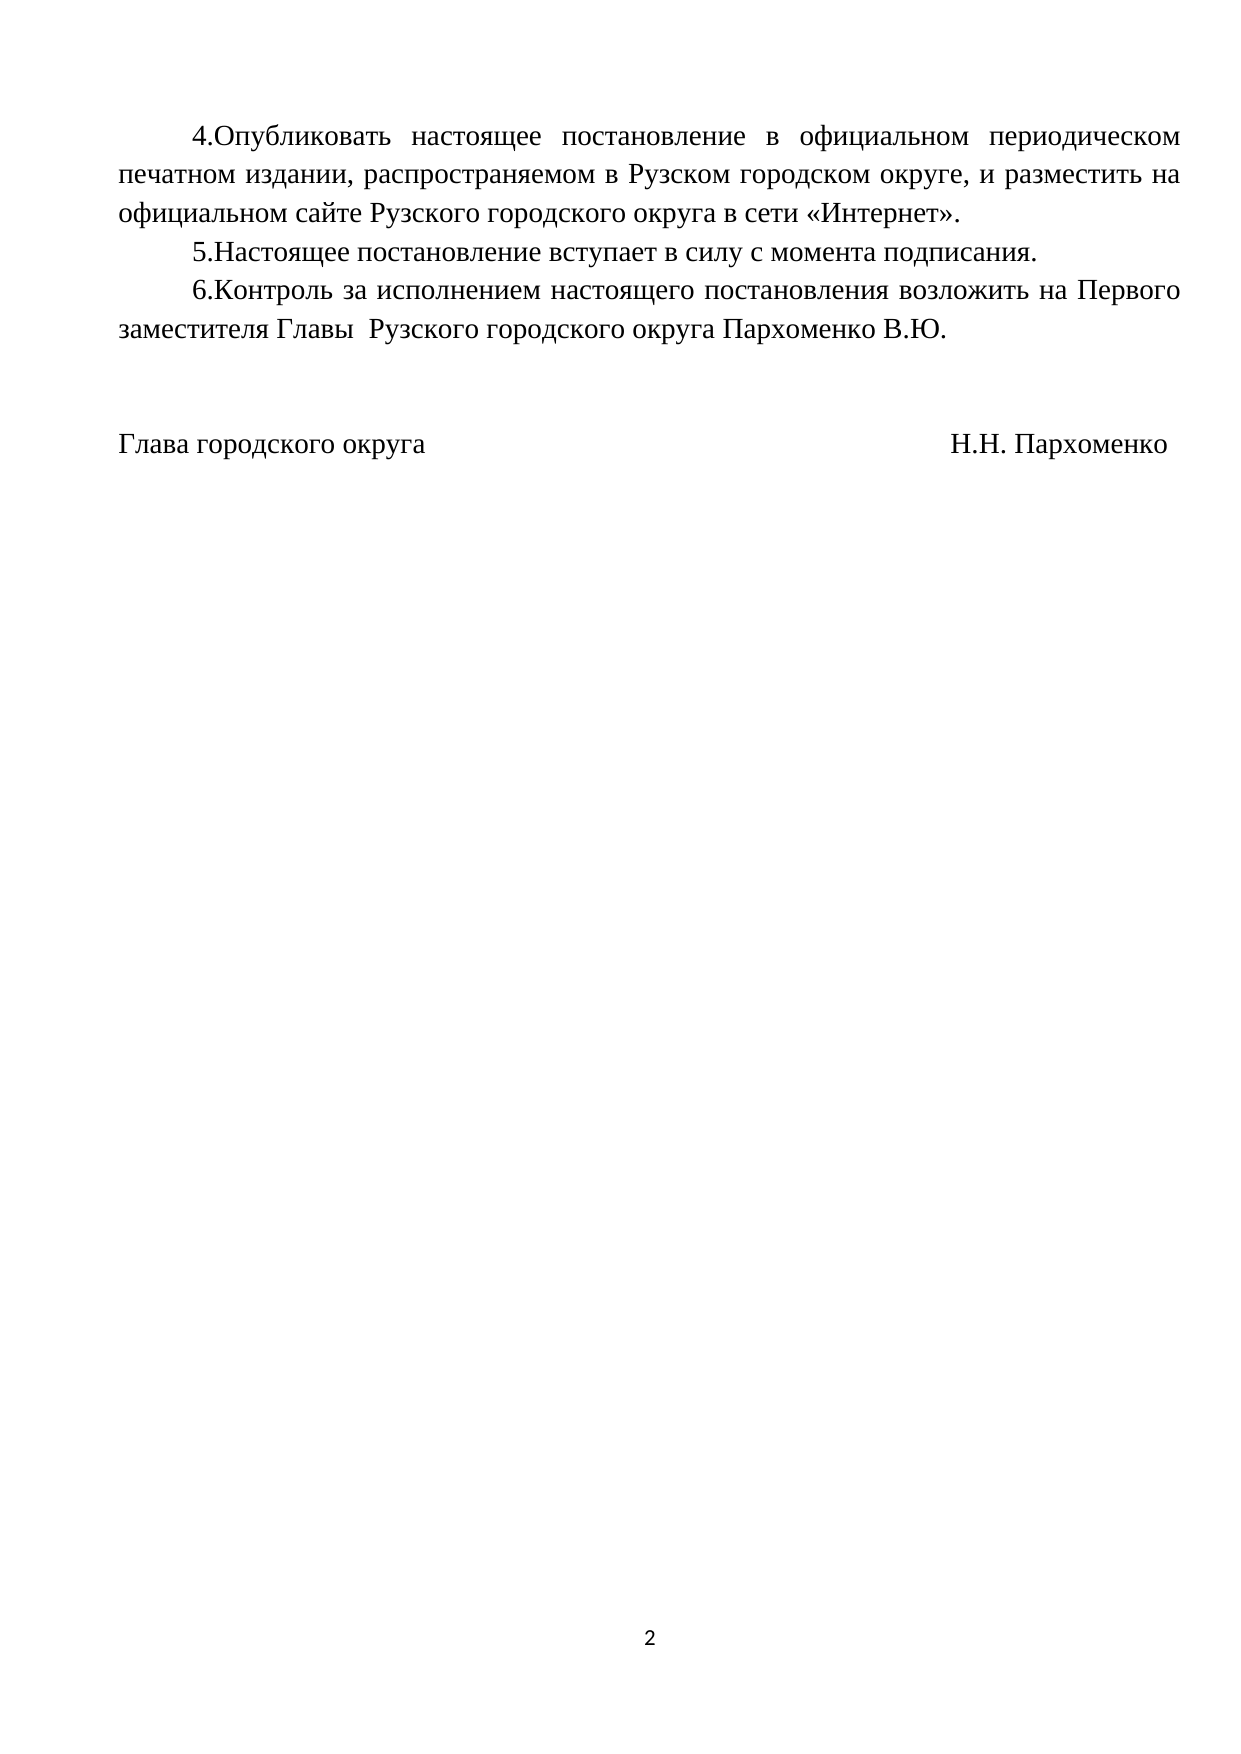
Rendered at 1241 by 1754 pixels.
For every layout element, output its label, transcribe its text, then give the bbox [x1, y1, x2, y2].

text 6.Контроль за исполнением настоящего постановления возложить на Первого заместителя Главы Рузского городского округа Пархоменко В.Ю. [118, 272, 1181, 344]
text Глава городского округа Н.Н. Пархоменко [118, 426, 1181, 460]
text 5.Настоящее постановление вступает в силу с момента подписания. [118, 234, 1181, 267]
text 4.Опубликовать настоящее постановление в официальном периодическом печатном издании, распространяемом в Рузском городском округе, и разместить на официальном сайте Рузского городского округа в сети «Интернет». [118, 118, 1181, 229]
